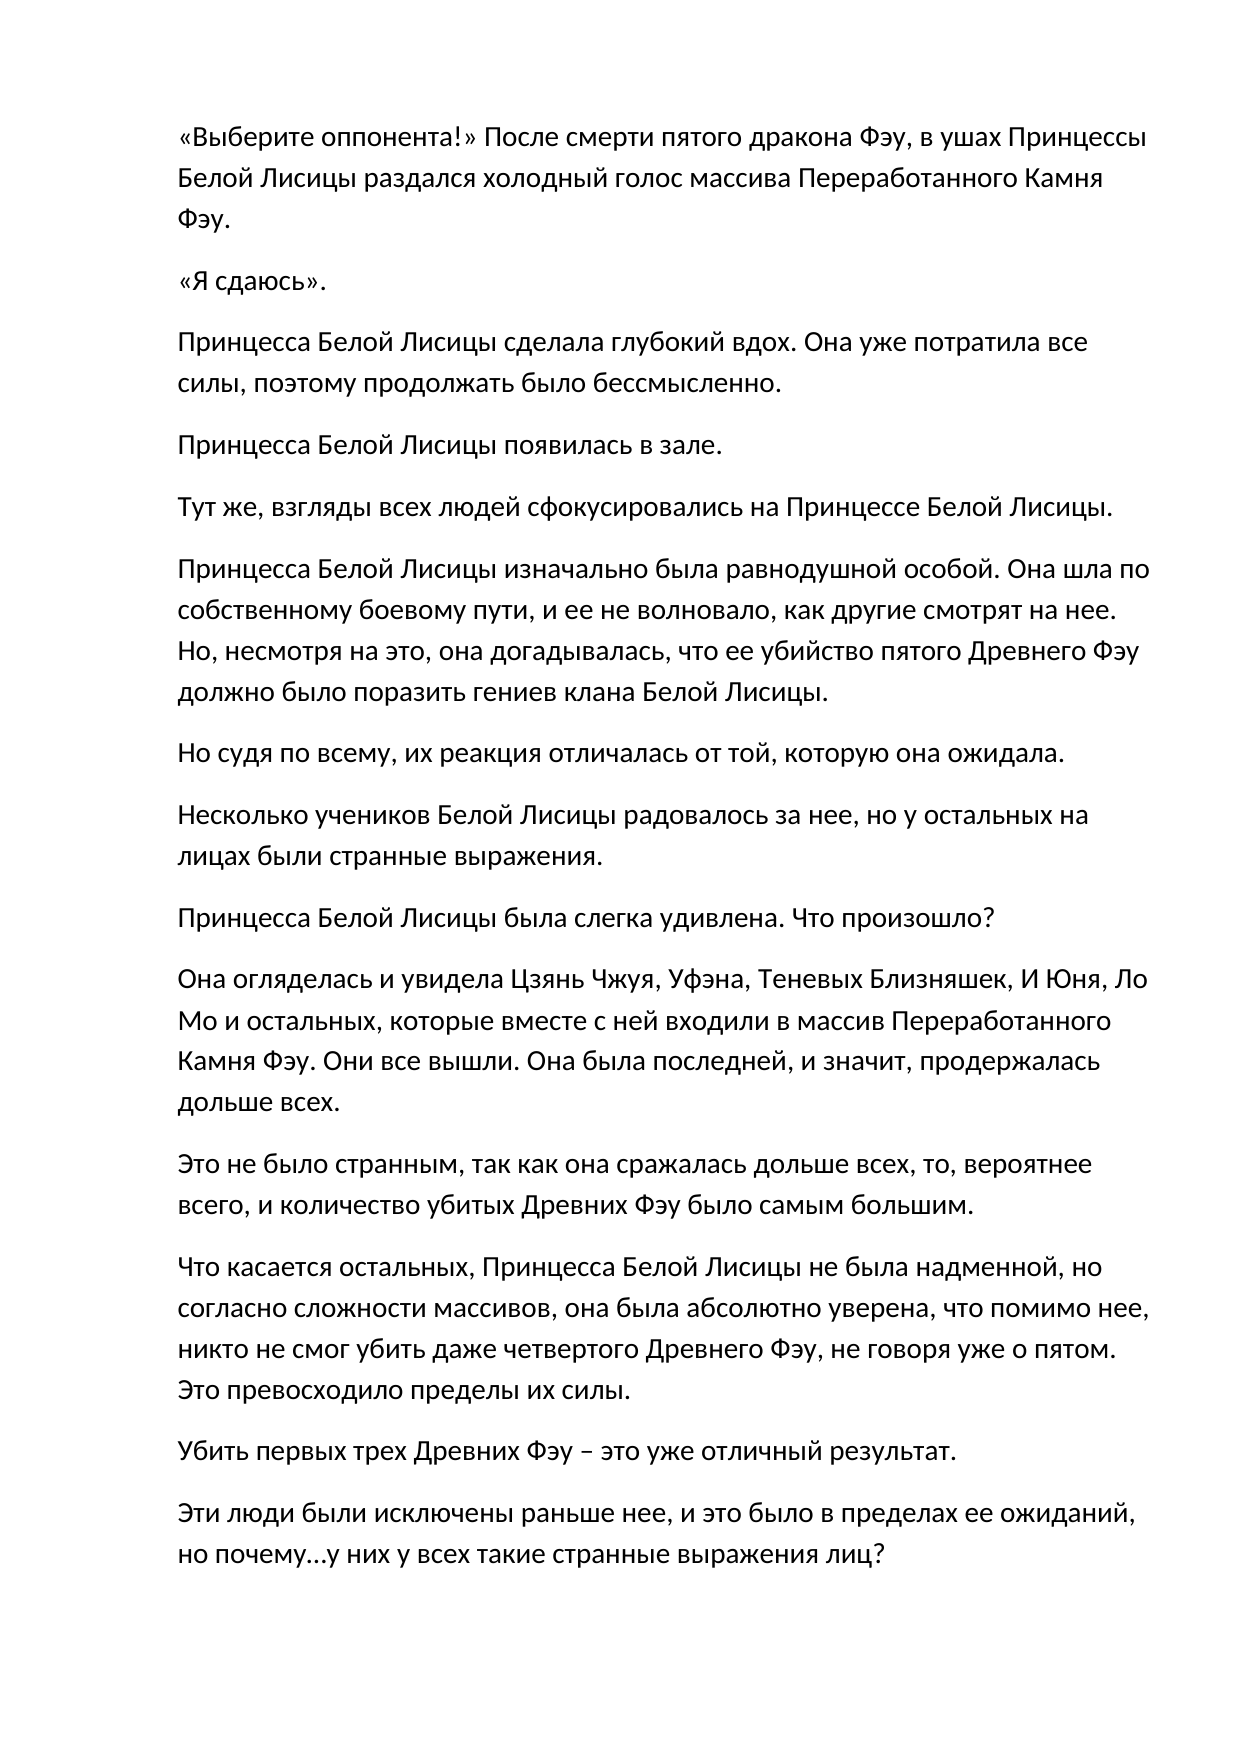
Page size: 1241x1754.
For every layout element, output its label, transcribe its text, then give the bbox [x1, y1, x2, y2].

text «Выберите оппонента!» После смерти пятого дракона Фэу, в ушах Принцессы Белой Лисицы раздался холодный голос массива Переработанного Камня Фэу. [177, 118, 1152, 236]
text Несколько учеников Белой Лисицы радовалось за нее, но у остальных на лицах были странные выражения. [177, 796, 1152, 873]
text Принцесса Белой Лисицы изначально была равнодушной особой. Она шла по собственному боевому пути, и ее не волновало, как другие смотрят на нее. Но, несмотря на это, она догадывалась, что ее убийство пятого Древнего Фэу должно было поразить гениев клана Белой Лисицы. [177, 550, 1152, 708]
text Тут же, взгляды всех людей сфокусировались на Принцессе Белой Лисицы. [177, 488, 1152, 524]
text Принцесса Белой Лисицы сделала глубокий вдох. Она уже потратила все силы, поэтому продолжать было бессмысленно. [177, 323, 1152, 400]
text Принцесса Белой Лисицы была слегка удивлена. Что произошло? [177, 899, 1152, 934]
text Но судя по всему, их реакция отличалась от той, которую она ожидала. [177, 734, 1152, 770]
text Она огляделась и увидела Цзянь Чжуя, Уфэна, Теневых Близняшек, И Юня, Ло Мо и остальных, которые вместе с ней входили в массив Переработанного Камня Фэу. Они все вышли. Она была последней, и значит, продержалась дольше всех. [177, 961, 1152, 1119]
text Эти люди были исключены раньше нее, и это было в пределах ее ожиданий, но почему…у них у всех такие странные выражения лиц? [177, 1494, 1152, 1571]
text «Я сдаюсь». [177, 262, 1152, 297]
text Это не было странным, так как она сражалась дольше всех, то, вероятнее всего, и количество убитых Древних Фэу было самым большим. [177, 1145, 1152, 1222]
text Убить первых трех Древних Фэу – это уже отличный результат. [177, 1432, 1152, 1468]
text Что касается остальных, Принцесса Белой Лисицы не была надменной, но согласно сложности массивов, она была абсолютно уверена, что помимо нее, никто не смог убить даже четвертого Древнего Фэу, не говоря уже о пятом. Это превосходило пределы их силы. [177, 1248, 1152, 1406]
text Принцесса Белой Лисицы появилась в зале. [177, 426, 1152, 462]
